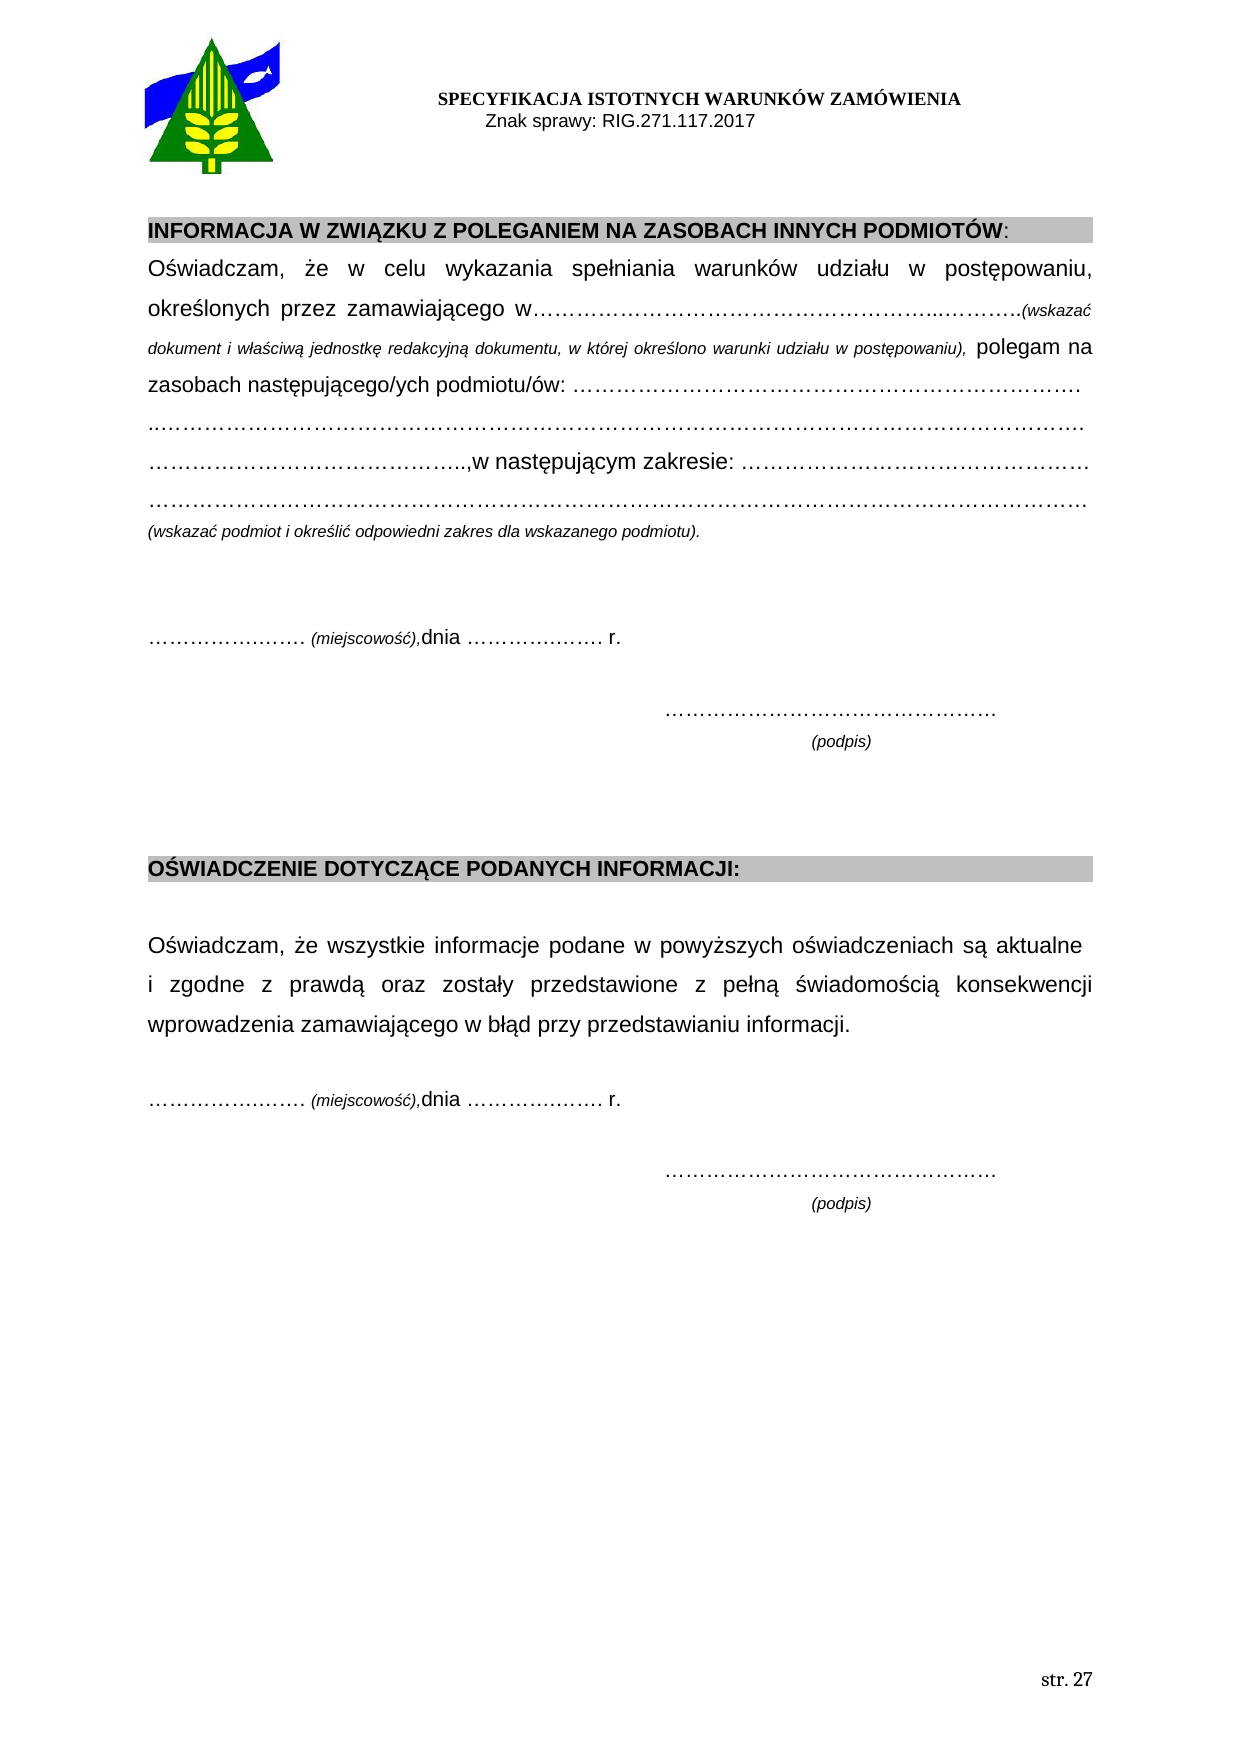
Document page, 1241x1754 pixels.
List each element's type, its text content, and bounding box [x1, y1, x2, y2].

text ..……………………………………………………………………………………………………………….……………………………………..,w następującym zakresie: ………………………………………… [148, 409, 1093, 474]
text ………………………………………… [148, 696, 1093, 720]
text Oświadczam, że w celu wykazania spełniania warunków udziału w postępowaniu, określonych przez zamawiającego w………………………………………………...………..(wskazać dokument i właściwą jednostkę redakcyjną dokumentu, w której określono warunki udziału w postępowaniu), polegam na zasobach następującego/ych podmiotu/ów: ……………………………………………………………. [148, 255, 1093, 397]
text INFORMACJA W ZWIĄZKU Z POLEGANIEM NA ZASOBACH INNYCH PODMIOTÓW: [148, 217, 1093, 243]
text (podpis) [738, 1194, 1093, 1213]
text …………….……. (miejscowość),dnia ………….……. r. [148, 624, 1093, 648]
text ………………………………………… [148, 1158, 1093, 1182]
text …………………………………………………………………………………………………………………(wskazać podmiot i określić odpowiedni zakres dla wskazanego podmiotu). [148, 487, 1093, 541]
text OŚWIADCZENIE DOTYCZĄCE PODANYCH INFORMACJI: [148, 856, 1093, 882]
picture [140, 32, 288, 174]
text Oświadczam, że wszystkie informacje podane w powyższych oświadczeniach są aktualne i zgodne z prawdą oraz zostały przedstawione z pełną świadomością konsekwencji wprowadzenia zamawiającego w błąd przy przedstawianiu informacji. [148, 932, 1093, 1037]
text (podpis) [738, 732, 1093, 751]
text …………….……. (miejscowość),dnia ………….……. r. [148, 1086, 1093, 1110]
